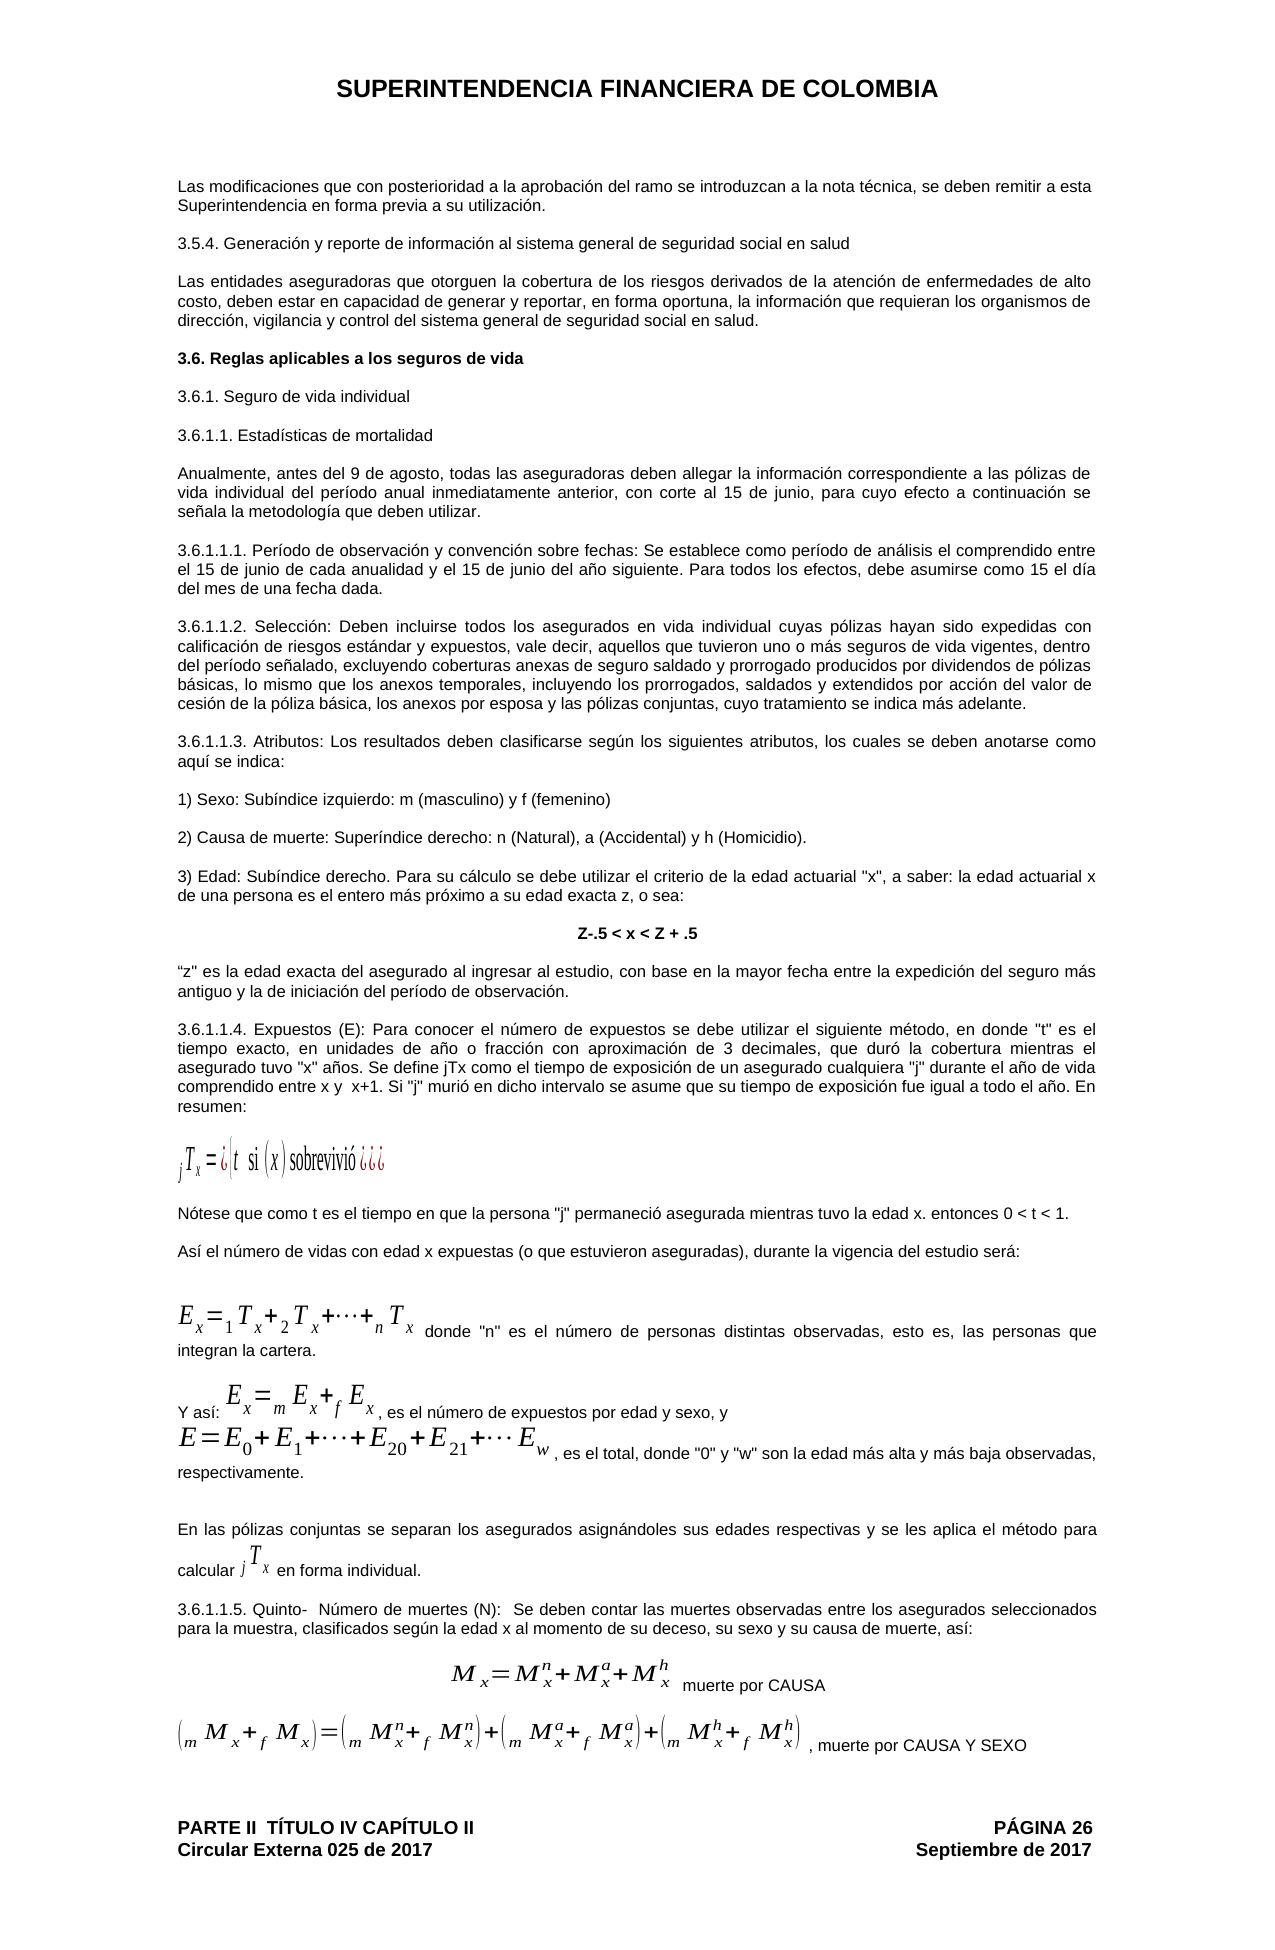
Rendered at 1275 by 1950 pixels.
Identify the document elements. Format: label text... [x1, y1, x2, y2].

list Z-.5 < x < Z + .5 [177, 924, 1098, 943]
list 3.6.1.1.5. Quinto- Número de muertes (N): Se deben contar las muertes observadas entre los asegurados seleccionados para la muestra, clasificados según la edad x al momento de su deceso, su sexo y su causa de muerte, así: [177, 1599, 1098, 1638]
list Anualmente, antes del 9 de agosto, todas las aseguradoras deben allegar la información correspondiente a las pólizas de vida individual del período anual inmediatamente anterior, con corte al 15 de junio, para cuyo efecto a continuación se señala la metodología que deben utilizar. [177, 464, 1092, 521]
list Y así: , es el número de expuestos por edad y sexo, y [177, 1379, 1098, 1422]
list Nótese que como t es el tiempo en que la persona "j" permaneció asegurada mientras tuvo la edad x. entonces 0 < t < 1. [177, 1204, 1098, 1223]
list Así el número de vidas con edad x expuestas (o que estuvieron aseguradas), durante la vigencia del estudio será: [177, 1242, 1098, 1261]
list 2) Causa de muerte: Superíndice derecho: n (Natural), a (Accidental) y h (Homicidio). [177, 828, 1098, 847]
list , muerte por CAUSA Y SEXO [177, 1714, 1098, 1755]
list muerte por CAUSA [177, 1657, 1098, 1695]
subtitle 3.6. Reglas aplicables a los seguros de vida [177, 349, 1098, 368]
text 3.6.1.1. Estadísticas de mortalidad [177, 426, 1098, 445]
text 3.6.1.1.1. Período de observación y convención sobre fechas: Se establece como período de análisis el comprendido entre el 15 de junio de cada anualidad y el 15 de junio del año siguiente. Para todos los efectos, debe asumirse como 15 el día del mes de una fecha dada. [177, 541, 1098, 598]
list donde "n" es el número de personas distintas observadas, esto es, las personas que integran la cartera. [177, 1300, 1098, 1360]
list 1) Sexo: Subíndice izquierdo: m (masculino) y f (femenino) [177, 790, 1098, 809]
list “z" es la edad exacta del asegurado al ingresar al estudio, con base en la mayor fecha entre la expedición del seguro más antiguo y la de iniciación del período de observación. [177, 962, 1098, 1001]
text Las modificaciones que con posterioridad a la aprobación del ramo se introduzcan a la nota técnica, se deben remitir a esta Superintendencia en forma previa a su utilización. [177, 176, 1092, 215]
text 3.6.1. Seguro de vida individual [177, 387, 1098, 406]
text 3.5.4. Generación y reporte de información al sistema general de seguridad social en salud [177, 234, 1092, 253]
list 3.6.1.1.4. Expuestos (E): Para conocer el número de expuestos se debe utilizar el siguiente método, en donde "t" es el tiempo exacto, en unidades de año o fracción con aproximación de 3 decimales, que duró la cobertura mientras el asegurado tuvo "x" años. Se define jTx como el tiempo de exposición de un asegurado cualquiera "j" durante el año de vida comprendido entre x y x+1. Si "j" murió en dicho intervalo se asume que su tiempo de exposición fue igual a todo el año. En resumen: [177, 1020, 1098, 1116]
list , es el total, donde "0" y "w" son la edad más alta y más baja observadas, respectivamente. [177, 1422, 1098, 1482]
text Las entidades aseguradoras que otorguen la cobertura de los riesgos derivados de la atención de enfermedades de alto costo, deben estar en capacidad de generar y reportar, en forma oportuna, la información que requieran los organismos de dirección, vigilancia y control del sistema general de seguridad social en salud. [177, 272, 1092, 330]
list 3.6.1.1.2. Selección: Deben incluirse todos los asegurados en vida individual cuyas pólizas hayan sido expedidas con calificación de riesgos estándar y expuestos, vale decir, aquellos que tuvieron uno o más seguros de vida vigentes, dentro del período señalado, excluyendo coberturas anexas de seguro saldado y prorrogado producidos por dividendos de pólizas básicas, lo mismo que los anexos temporales, incluyendo los prorrogados, saldados y extendidos por acción del valor de cesión de la póliza básica, los anexos por esposa y las pólizas conjuntas, cuyo tratamiento se indica más adelante. [177, 617, 1092, 713]
text 3.6.1.1.3. Atributos: Los resultados deben clasificarse según los siguientes atributos, los cuales se deben anotarse como aquí se indica: [177, 732, 1098, 771]
list 3) Edad: Subíndice derecho. Para su cálculo se debe utilizar el criterio de la edad actuarial "x", a saber: la edad actuarial x de una persona es el entero más próximo a su edad exacta z, o sea: [177, 866, 1098, 905]
list En las pólizas conjuntas se separan los asegurados asignándoles sus edades respectivas y se les aplica el método para calcular en forma individual. [177, 1520, 1098, 1580]
